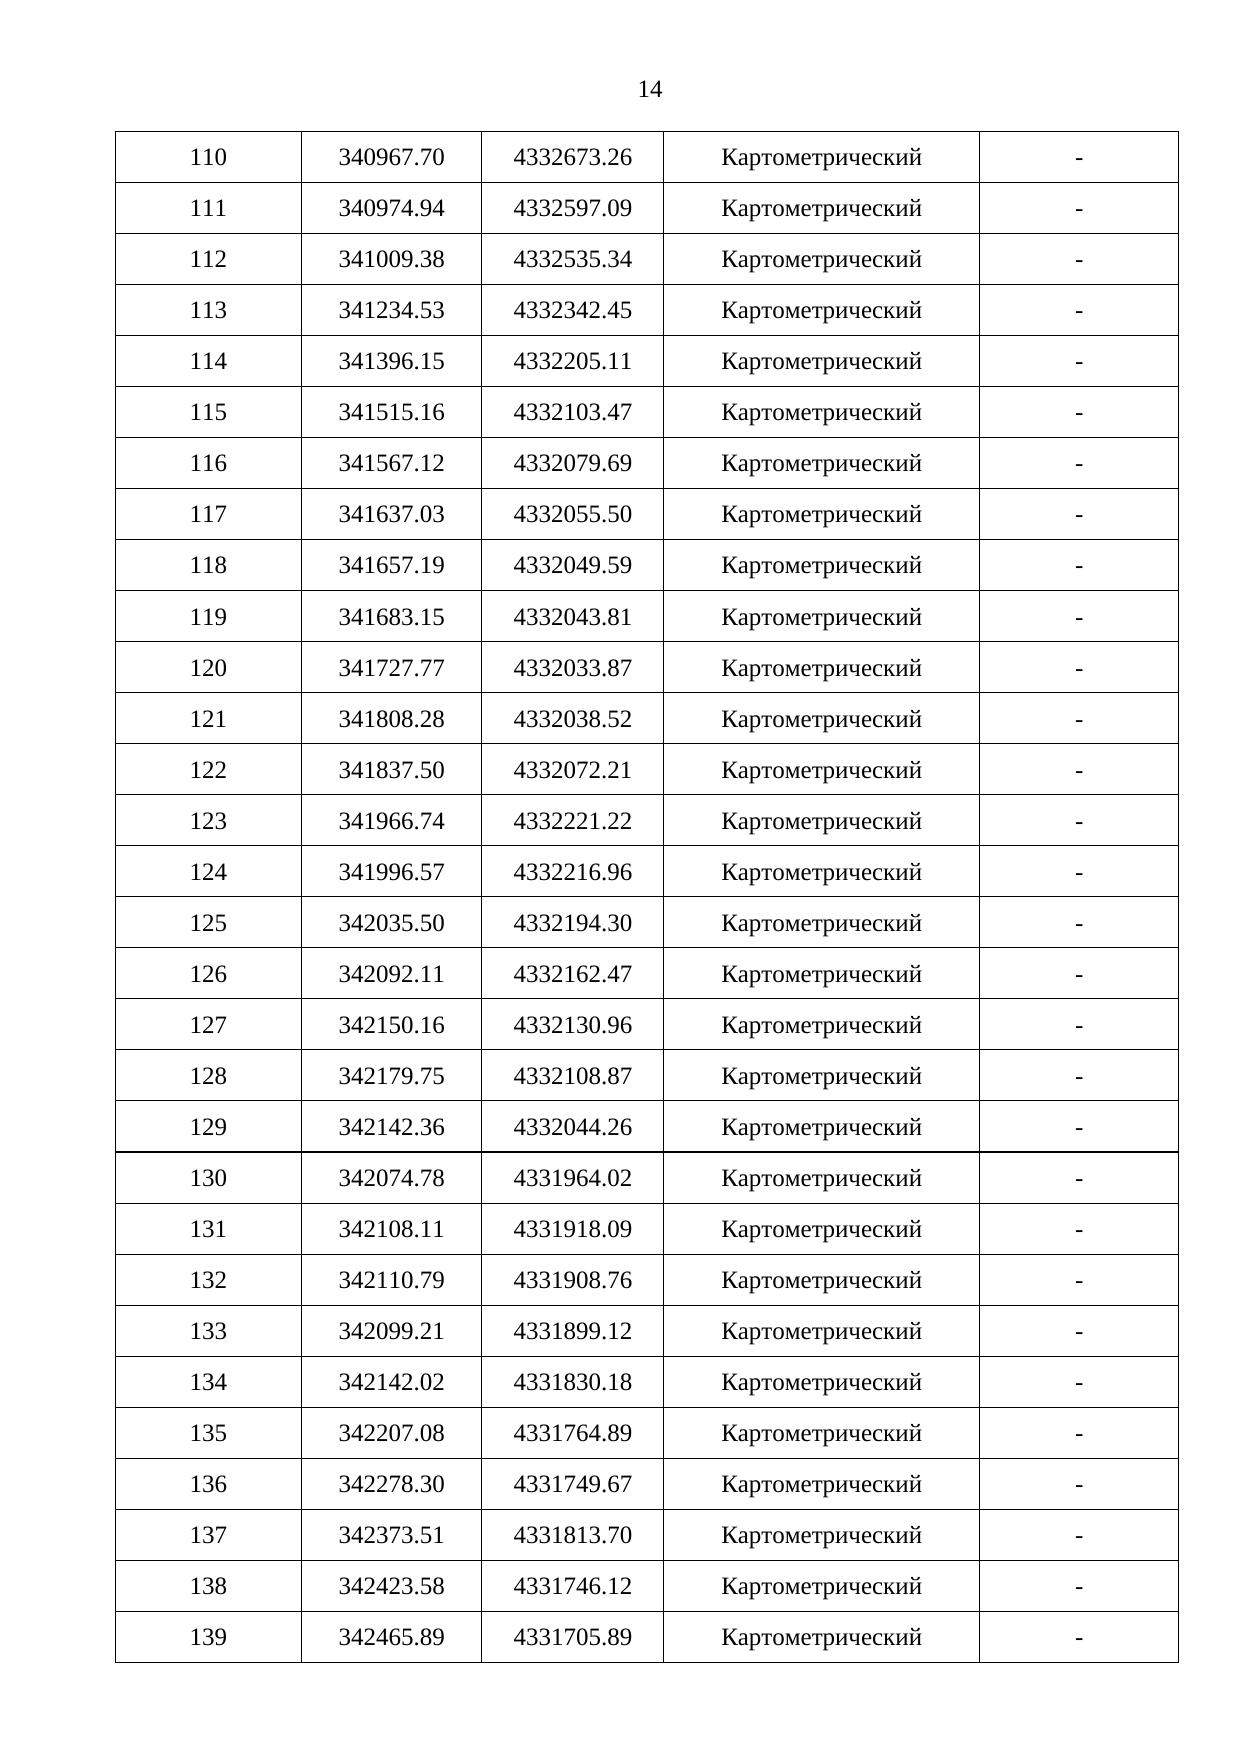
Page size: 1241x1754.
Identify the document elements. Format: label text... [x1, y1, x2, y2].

table_cell 4332535.34 [482, 234, 663, 284]
table_cell Картометрический [664, 1459, 979, 1509]
table_cell 4332072.21 [482, 744, 663, 794]
table_cell 342150.16 [302, 999, 481, 1049]
table_cell 4332194.30 [482, 897, 663, 947]
table_cell 4332221.22 [482, 795, 663, 845]
table_cell - [980, 1612, 1178, 1662]
table_cell 4332216.96 [482, 846, 663, 896]
table_cell 342278.30 [302, 1459, 481, 1509]
table_cell 341567.12 [302, 438, 481, 488]
table_cell Картометрический [664, 846, 979, 896]
table_cell 110 [116, 132, 301, 182]
table_cell 119 [116, 591, 301, 641]
table_cell - [980, 1153, 1178, 1202]
table_cell - [980, 948, 1178, 998]
table_cell Картометрический [664, 489, 979, 539]
table_cell 4332043.81 [482, 591, 663, 641]
table_cell 120 [116, 642, 301, 692]
table_cell Картометрический [664, 1510, 979, 1560]
table_cell - [980, 1357, 1178, 1407]
table_cell 4331746.12 [482, 1561, 663, 1611]
table_cell Картометрический [664, 1357, 979, 1407]
table_cell Картометрический [664, 1153, 979, 1202]
table_cell 341009.38 [302, 234, 481, 284]
table_cell 4331830.18 [482, 1357, 663, 1407]
table_cell 139 [116, 1612, 301, 1662]
table_cell 133 [116, 1306, 301, 1356]
table_cell 4331918.09 [482, 1204, 663, 1253]
table_cell - [980, 1510, 1178, 1560]
table_cell 341727.77 [302, 642, 481, 692]
table_cell 4332162.47 [482, 948, 663, 998]
table_cell 132 [116, 1255, 301, 1304]
table_cell 123 [116, 795, 301, 845]
table_cell - [980, 795, 1178, 845]
table_cell 129 [116, 1101, 301, 1151]
table_cell 114 [116, 336, 301, 386]
table_cell Картометрический [664, 795, 979, 845]
table_cell Картометрический [664, 132, 979, 182]
table_cell Картометрический [664, 1101, 979, 1151]
table_cell 4331749.67 [482, 1459, 663, 1509]
table_cell - [980, 999, 1178, 1049]
table_cell 342423.58 [302, 1561, 481, 1611]
table_cell - [980, 336, 1178, 386]
table_cell 342179.75 [302, 1050, 481, 1100]
table_cell 340974.94 [302, 183, 481, 233]
table_cell 342074.78 [302, 1153, 481, 1202]
table_cell 4332049.59 [482, 540, 663, 590]
table_cell Картометрический [664, 744, 979, 794]
table_cell - [980, 1561, 1178, 1611]
table_cell 342108.11 [302, 1204, 481, 1253]
table_cell Картометрический [664, 999, 979, 1049]
table_cell 4331964.02 [482, 1153, 663, 1202]
table_cell Картометрический [664, 642, 979, 692]
table_cell Картометрический [664, 387, 979, 437]
table_cell Картометрический [664, 591, 979, 641]
table_cell 111 [116, 183, 301, 233]
table_cell - [980, 489, 1178, 539]
table_cell 4332108.87 [482, 1050, 663, 1100]
table_cell 4332130.96 [482, 999, 663, 1049]
table_cell - [980, 183, 1178, 233]
table_cell - [980, 540, 1178, 590]
table_cell Картометрический [664, 1050, 979, 1100]
table_cell 122 [116, 744, 301, 794]
table_cell 113 [116, 285, 301, 335]
table_cell 125 [116, 897, 301, 947]
table_cell 115 [116, 387, 301, 437]
table_cell 4332205.11 [482, 336, 663, 386]
table_cell Картометрический [664, 1408, 979, 1458]
table_cell 341637.03 [302, 489, 481, 539]
table_cell Картометрический [664, 336, 979, 386]
table_cell 4332055.50 [482, 489, 663, 539]
table_cell - [980, 438, 1178, 488]
table_cell 342373.51 [302, 1510, 481, 1560]
table_cell 134 [116, 1357, 301, 1407]
table_cell 341966.74 [302, 795, 481, 845]
table_cell - [980, 387, 1178, 437]
table_cell - [980, 132, 1178, 182]
table_cell 4332673.26 [482, 132, 663, 182]
table_cell 118 [116, 540, 301, 590]
table_cell - [980, 1204, 1178, 1253]
table_cell Картометрический [664, 540, 979, 590]
table_cell 112 [116, 234, 301, 284]
table_cell 136 [116, 1459, 301, 1509]
table_cell 341808.28 [302, 693, 481, 743]
table_cell 126 [116, 948, 301, 998]
table_cell Картометрический [664, 948, 979, 998]
table_cell 4332079.69 [482, 438, 663, 488]
table_cell 342465.89 [302, 1612, 481, 1662]
table_cell 4332044.26 [482, 1101, 663, 1151]
table_cell Картометрический [664, 1204, 979, 1253]
table_cell - [980, 285, 1178, 335]
table_cell 340967.70 [302, 132, 481, 182]
table_cell Картометрический [664, 285, 979, 335]
table_cell - [980, 1459, 1178, 1509]
table_cell 130 [116, 1153, 301, 1202]
table_cell 4331813.70 [482, 1510, 663, 1560]
table_cell 4331705.89 [482, 1612, 663, 1662]
table_cell Картометрический [664, 1255, 979, 1304]
table_cell 342142.02 [302, 1357, 481, 1407]
table_cell 342099.21 [302, 1306, 481, 1356]
table_cell 131 [116, 1204, 301, 1253]
table_cell 4332103.47 [482, 387, 663, 437]
table_cell - [980, 1050, 1178, 1100]
table_cell - [980, 897, 1178, 947]
table_cell Картометрический [664, 183, 979, 233]
table_cell 4331899.12 [482, 1306, 663, 1356]
table_cell Картометрический [664, 234, 979, 284]
table_cell 342035.50 [302, 897, 481, 947]
table_cell 137 [116, 1510, 301, 1560]
table_cell 124 [116, 846, 301, 896]
table_cell 116 [116, 438, 301, 488]
table_cell Картометрический [664, 1306, 979, 1356]
table_cell 341996.57 [302, 846, 481, 896]
table_cell Картометрический [664, 693, 979, 743]
table_cell 341683.15 [302, 591, 481, 641]
table_cell - [980, 1408, 1178, 1458]
table_cell - [980, 1101, 1178, 1151]
table_cell Картометрический [664, 438, 979, 488]
table_cell - [980, 642, 1178, 692]
table_cell - [980, 1306, 1178, 1356]
table_cell 341234.53 [302, 285, 481, 335]
table_cell 4332342.45 [482, 285, 663, 335]
table_cell 4331764.89 [482, 1408, 663, 1458]
table_cell - [980, 1255, 1178, 1304]
table_cell 341657.19 [302, 540, 481, 590]
table_cell 128 [116, 1050, 301, 1100]
table_cell - [980, 744, 1178, 794]
table_cell - [980, 591, 1178, 641]
table_cell 342207.08 [302, 1408, 481, 1458]
table_cell - [980, 693, 1178, 743]
table_cell Картометрический [664, 897, 979, 947]
table_cell Картометрический [664, 1561, 979, 1611]
table_cell 127 [116, 999, 301, 1049]
table_cell - [980, 234, 1178, 284]
table_cell 4332597.09 [482, 183, 663, 233]
table_cell 117 [116, 489, 301, 539]
table_cell Картометрический [664, 1612, 979, 1662]
table_cell 121 [116, 693, 301, 743]
table_cell 342142.36 [302, 1101, 481, 1151]
table_cell 341515.16 [302, 387, 481, 437]
table_cell 341396.15 [302, 336, 481, 386]
table_cell 138 [116, 1561, 301, 1611]
table_cell 4331908.76 [482, 1255, 663, 1304]
table_cell 4332038.52 [482, 693, 663, 743]
table_cell 342092.11 [302, 948, 481, 998]
table_cell 4332033.87 [482, 642, 663, 692]
table_cell 341837.50 [302, 744, 481, 794]
table_cell 135 [116, 1408, 301, 1458]
table_cell 342110.79 [302, 1255, 481, 1304]
table_cell - [980, 846, 1178, 896]
